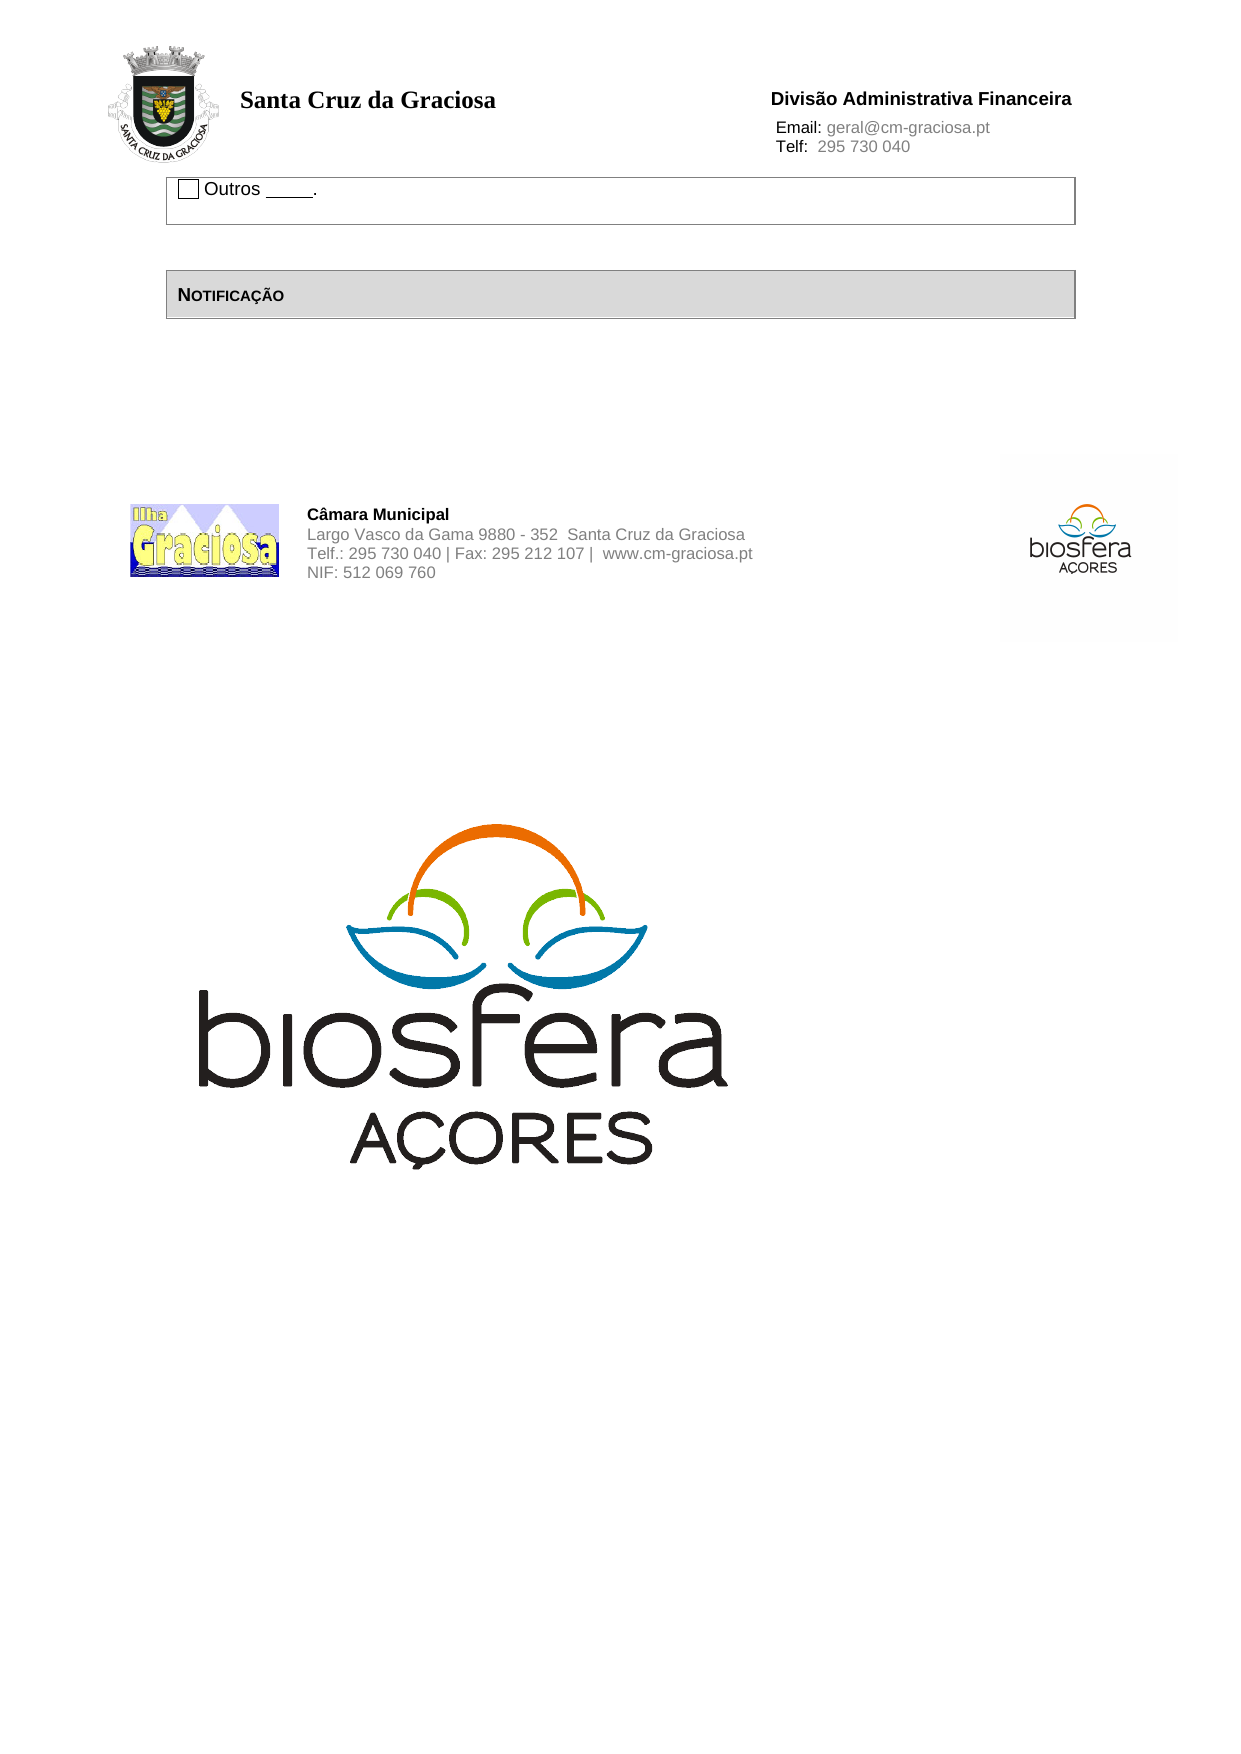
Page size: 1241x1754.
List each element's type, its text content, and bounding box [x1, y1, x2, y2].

table_cell Para o efeito, junta os elementos que se elencam: Cópia de documento(s) de identificação do requerente Pessoa Singular: Cartão de Cidadão ou B.I, Cartão de Contribuinte; Pessoa Coletiva: Cartão de Pessoa Coletiva, Certidão Comercial, Cartão de Cidadão ou B.I dos representantes e procuração, quando exista procurador; Documento comprovativo da autorização concedida pelo respetivo proprietário, no caso de o leilão se realizar em propriedade privada não pertencente ao requerente; Outros . [167, 178, 1074, 224]
picture [1000, 454, 1178, 642]
picture [108, 46, 219, 163]
table_header Notificação [167, 271, 1074, 317]
picture [41, 504, 972, 1684]
